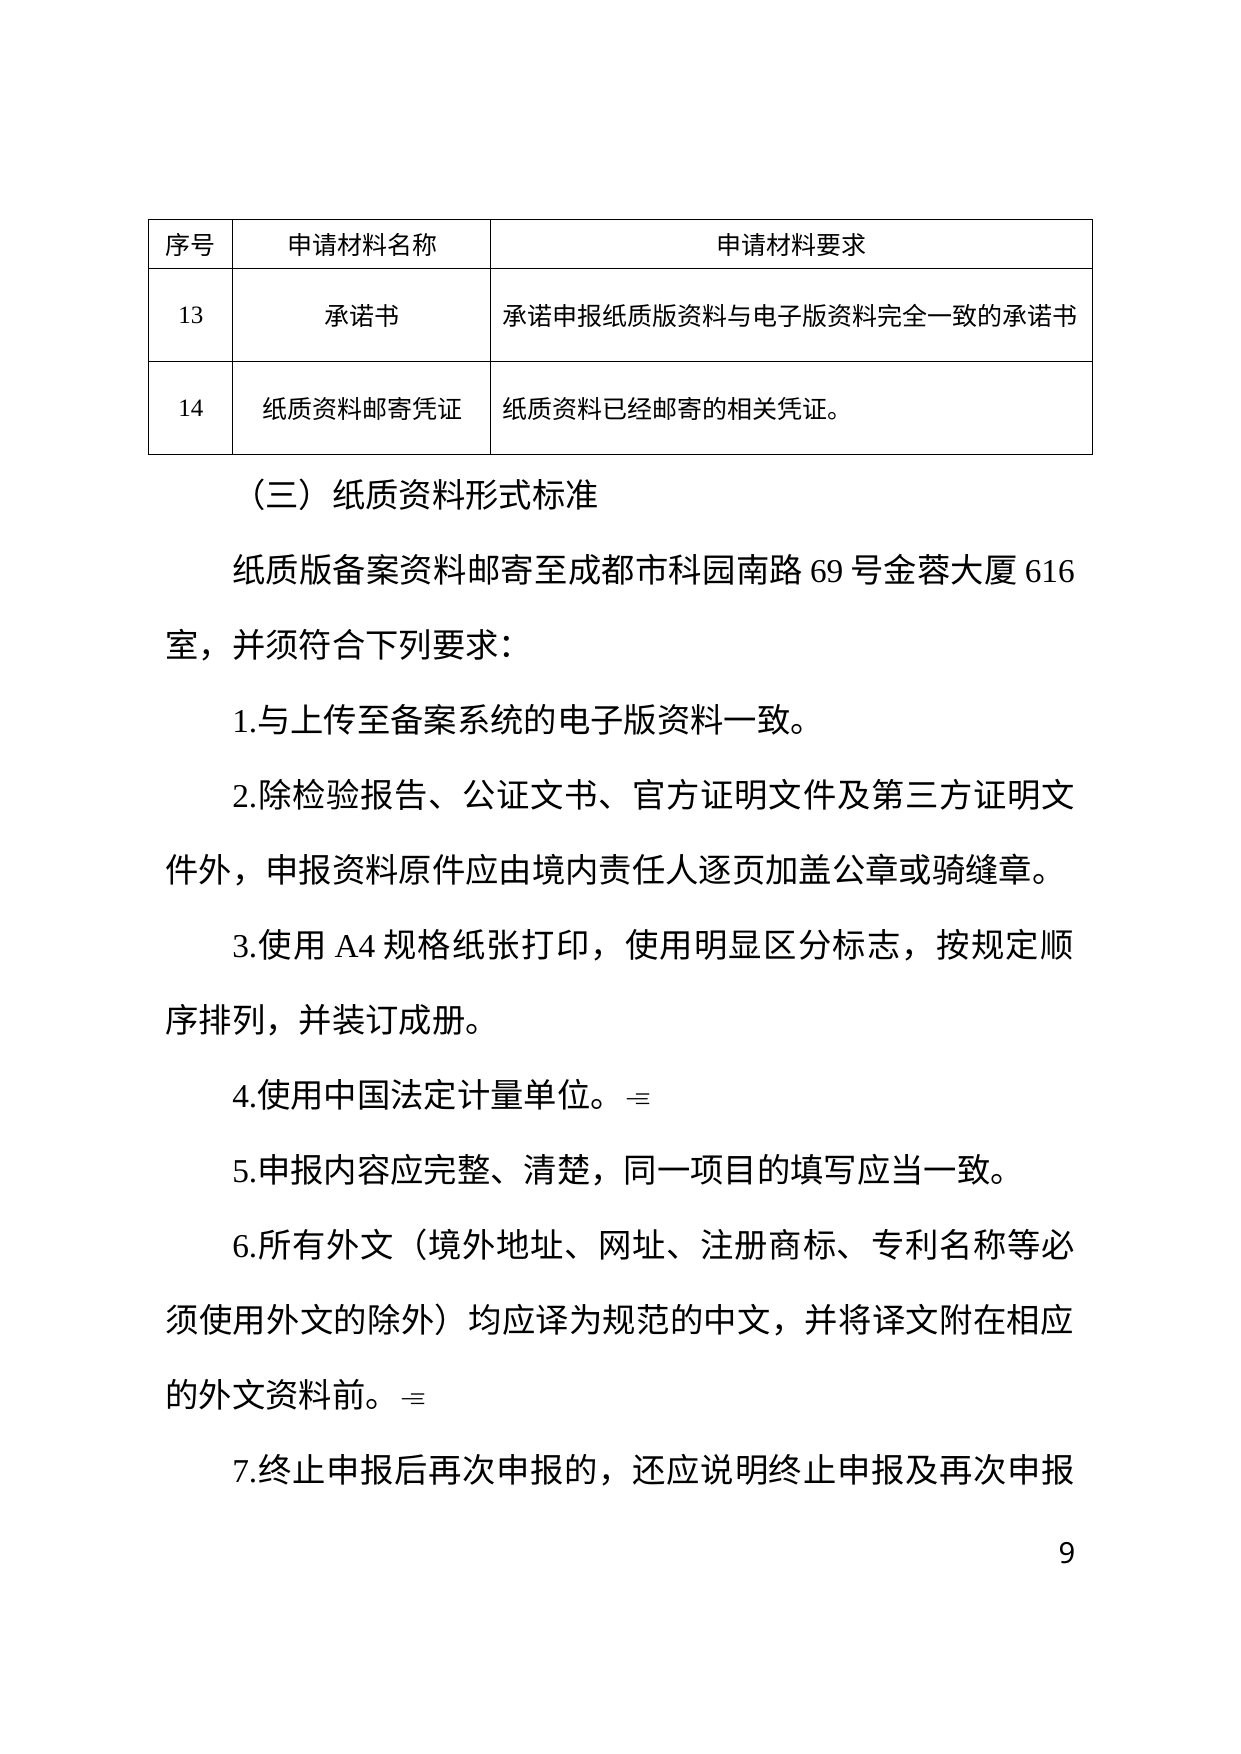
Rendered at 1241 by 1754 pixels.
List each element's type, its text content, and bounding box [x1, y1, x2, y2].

text （三）纸质资料形式标准 [165, 455, 1075, 530]
table_cell 承诺申报纸质版资料与电子版资料完全一致的承诺书 [491, 269, 1092, 361]
text 3.使用A4规格纸张打印，使用明显区分标志，按规定顺序排列，并装订成册。 [165, 905, 1075, 1055]
table_header 序号 [149, 220, 232, 267]
table_cell 13 [149, 269, 232, 361]
table_cell 纸质资料邮寄凭证 [233, 362, 490, 454]
text 2.除检验报告、公证文书、官方证明文件及第三方证明文件外，申报资料原件应由境内责任人逐页加盖公章或骑缝章。 [165, 755, 1075, 905]
text 1.与上传至备案系统的电子版资料一致。 [165, 680, 1075, 755]
table_cell 14 [149, 362, 232, 454]
table_cell 承诺书 [233, 269, 490, 361]
text 5.申报内容应完整、清楚，同一项目的填写应当一致。 [165, 1130, 1075, 1205]
text 4.使用中国法定计量单位。 [165, 1055, 1075, 1130]
text 6.所有外文（境外地址、网址、注册商标、专利名称等必须使用外文的除外）均应译为规范的中文，并将译文附在相应的外文资料前。 [165, 1205, 1075, 1430]
table_header 申请材料要求 [491, 220, 1092, 267]
text 纸质版备案资料邮寄至成都市科园南路69号金蓉大厦616室，并须符合下列要求： [165, 530, 1075, 680]
table_header 申请材料名称 [233, 220, 490, 267]
table_cell 纸质资料已经邮寄的相关凭证。 [491, 362, 1092, 454]
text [165, 1430, 1075, 1505]
